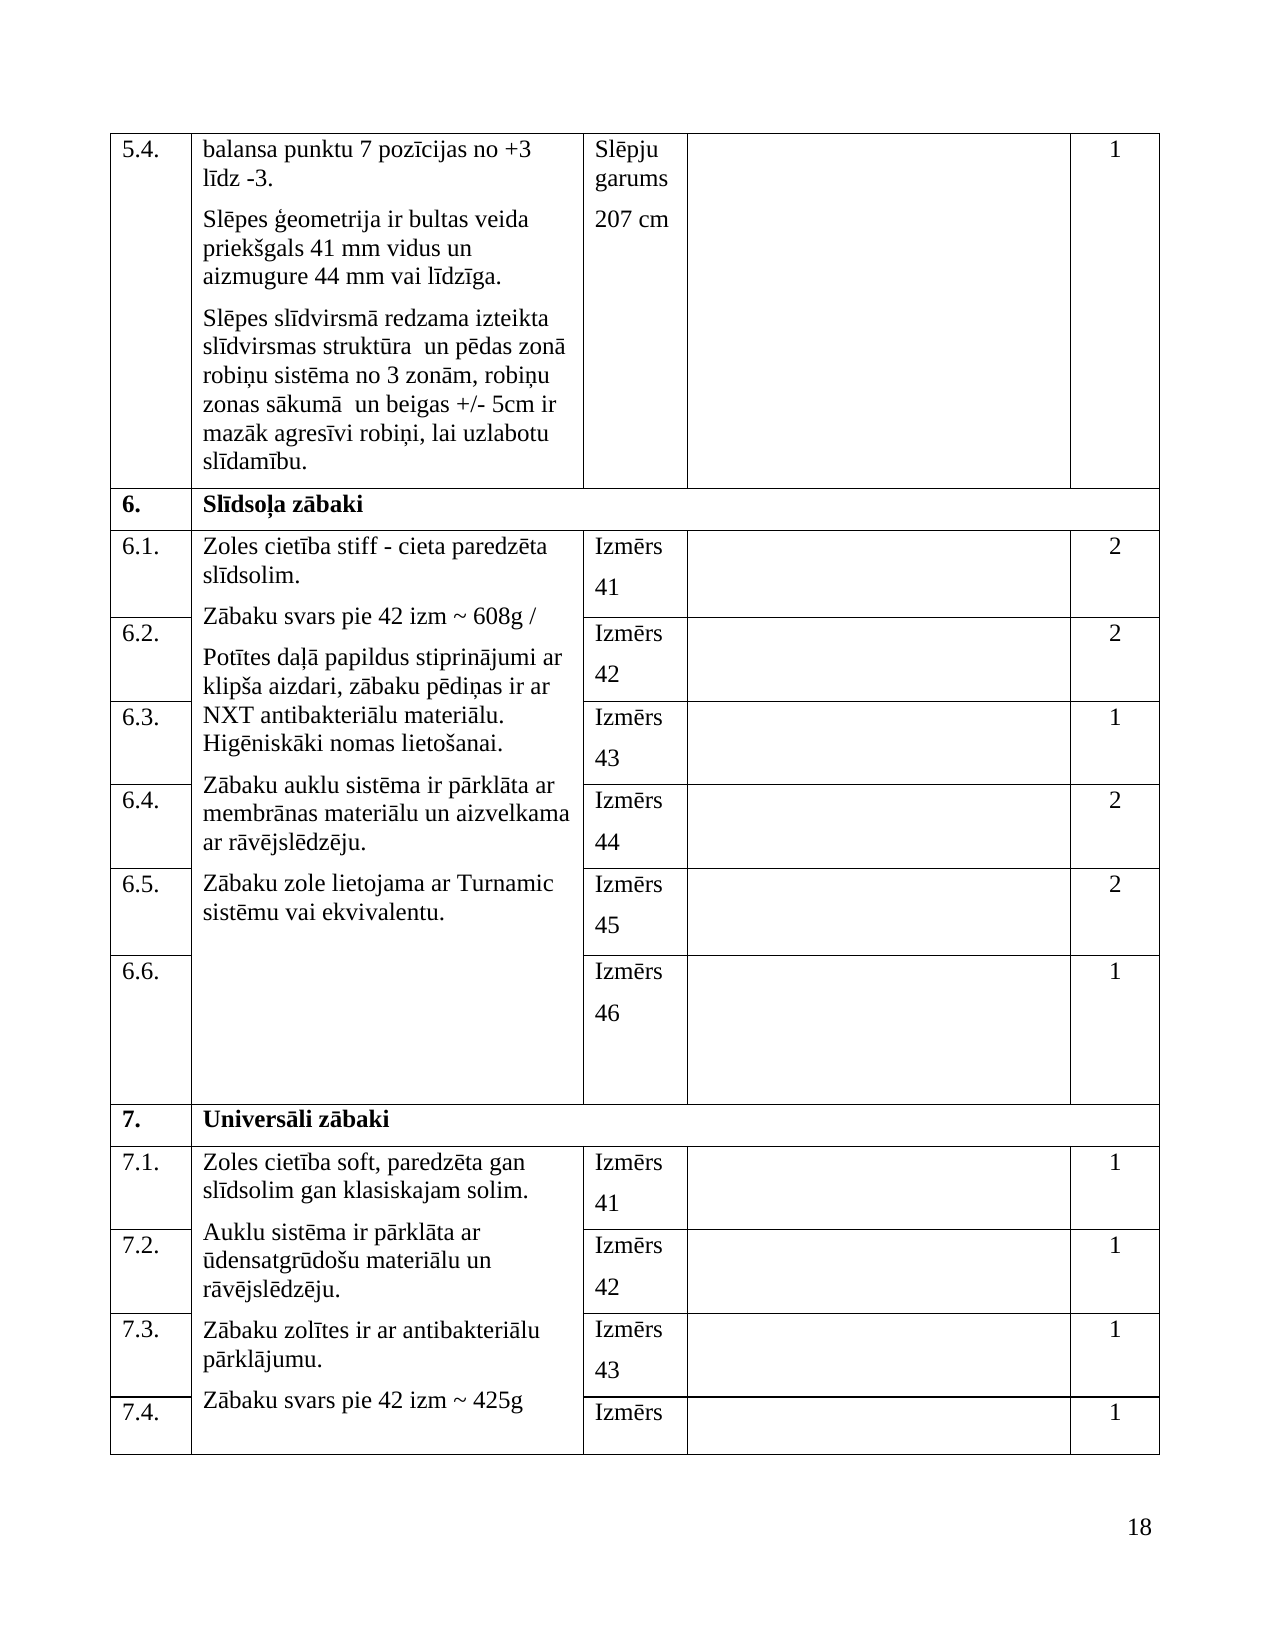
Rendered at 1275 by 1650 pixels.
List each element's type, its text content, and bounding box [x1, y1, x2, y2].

table_cell Slīdsoļa zābaki [192, 489, 1159, 530]
table_cell 2 [1071, 618, 1159, 701]
table_cell 6.2. [111, 618, 191, 701]
table_cell 7.4. [111, 1398, 191, 1454]
table_cell Izmērs 42 [584, 1230, 687, 1313]
table_cell 7.2. [111, 1230, 191, 1313]
table_cell 1 [1071, 134, 1159, 488]
table_cell 7.3. [111, 1314, 191, 1396]
table_cell [688, 1398, 1070, 1454]
table_cell Izmērs 42 [584, 618, 687, 701]
table_cell [688, 956, 1070, 1103]
table_cell 1 [1071, 1398, 1159, 1454]
table_cell [688, 618, 1070, 701]
table_cell Izmērs 44 [584, 785, 687, 868]
table_cell 7. [111, 1105, 191, 1146]
table_cell Zoles cietība stiff - cieta paredzēta slīdsolim. Zābaku svars pie 42 izm ~ 608g / Potītes daļā papildus stiprinājumi ar klipša aizdari, zābaku pēdiņas ir ar NXT antibakteriālu materiālu. Higēniskāki nomas lietošanai. Zābaku auklu sistēma ir pārklāta ar membrānas materiālu un aizvelkama ar rāvējslēdzēju. Zābaku zole lietojama ar Turnamic sistēmu vai ekvivalentu. [192, 531, 583, 1103]
table_cell [688, 869, 1070, 955]
table_cell Izmērs 45 [584, 869, 687, 955]
table_cell 1 [1071, 1230, 1159, 1313]
table_cell 5.4. [111, 134, 191, 488]
table_cell 6.1. [111, 531, 191, 617]
table_cell 6. [111, 489, 191, 530]
table_cell 1 [1071, 956, 1159, 1103]
table_cell 1 [1071, 1314, 1159, 1396]
table_cell Izmērs 44 [584, 1398, 687, 1454]
table_cell 2 [1071, 869, 1159, 955]
table_cell Slēpju garums 207 cm [584, 134, 687, 488]
table_cell 6.6. [111, 956, 191, 1103]
table_cell Izmērs 43 [584, 702, 687, 784]
table_cell Izmērs 46 [584, 956, 687, 1103]
table_cell [688, 785, 1070, 868]
table_cell [688, 1314, 1070, 1396]
table_cell 1 [1071, 702, 1159, 784]
table_cell [688, 531, 1070, 617]
table_cell [688, 702, 1070, 784]
table_cell 2 [1071, 531, 1159, 617]
table_cell Izmērs 43 [584, 1314, 687, 1396]
table_cell 2 [1071, 785, 1159, 868]
table_cell Universāli zābaki [192, 1105, 1159, 1146]
table_cell Izmērs 41 [584, 1147, 687, 1229]
table_cell [688, 1147, 1070, 1229]
table_cell 1 [1071, 1147, 1159, 1229]
table_cell 6.5. [111, 869, 191, 955]
table_cell [688, 1230, 1070, 1313]
table_cell Izmērs 41 [584, 531, 687, 617]
table_cell 6.4. [111, 785, 191, 868]
table_cell 6.3. [111, 702, 191, 784]
table_cell Zoles cietība soft, paredzēta gan slīdsolim gan klasiskajam solim. Auklu sistēma ir pārklāta ar ūdensatgrūdošu materiālu un rāvējslēdzēju. Zābaku zolītes ir ar antibakteriālu pārklājumu. Zābaku svars pie 42 izm ~ 425g [192, 1147, 583, 1454]
table_cell 7.1. [111, 1147, 191, 1229]
table_cell [688, 134, 1070, 488]
